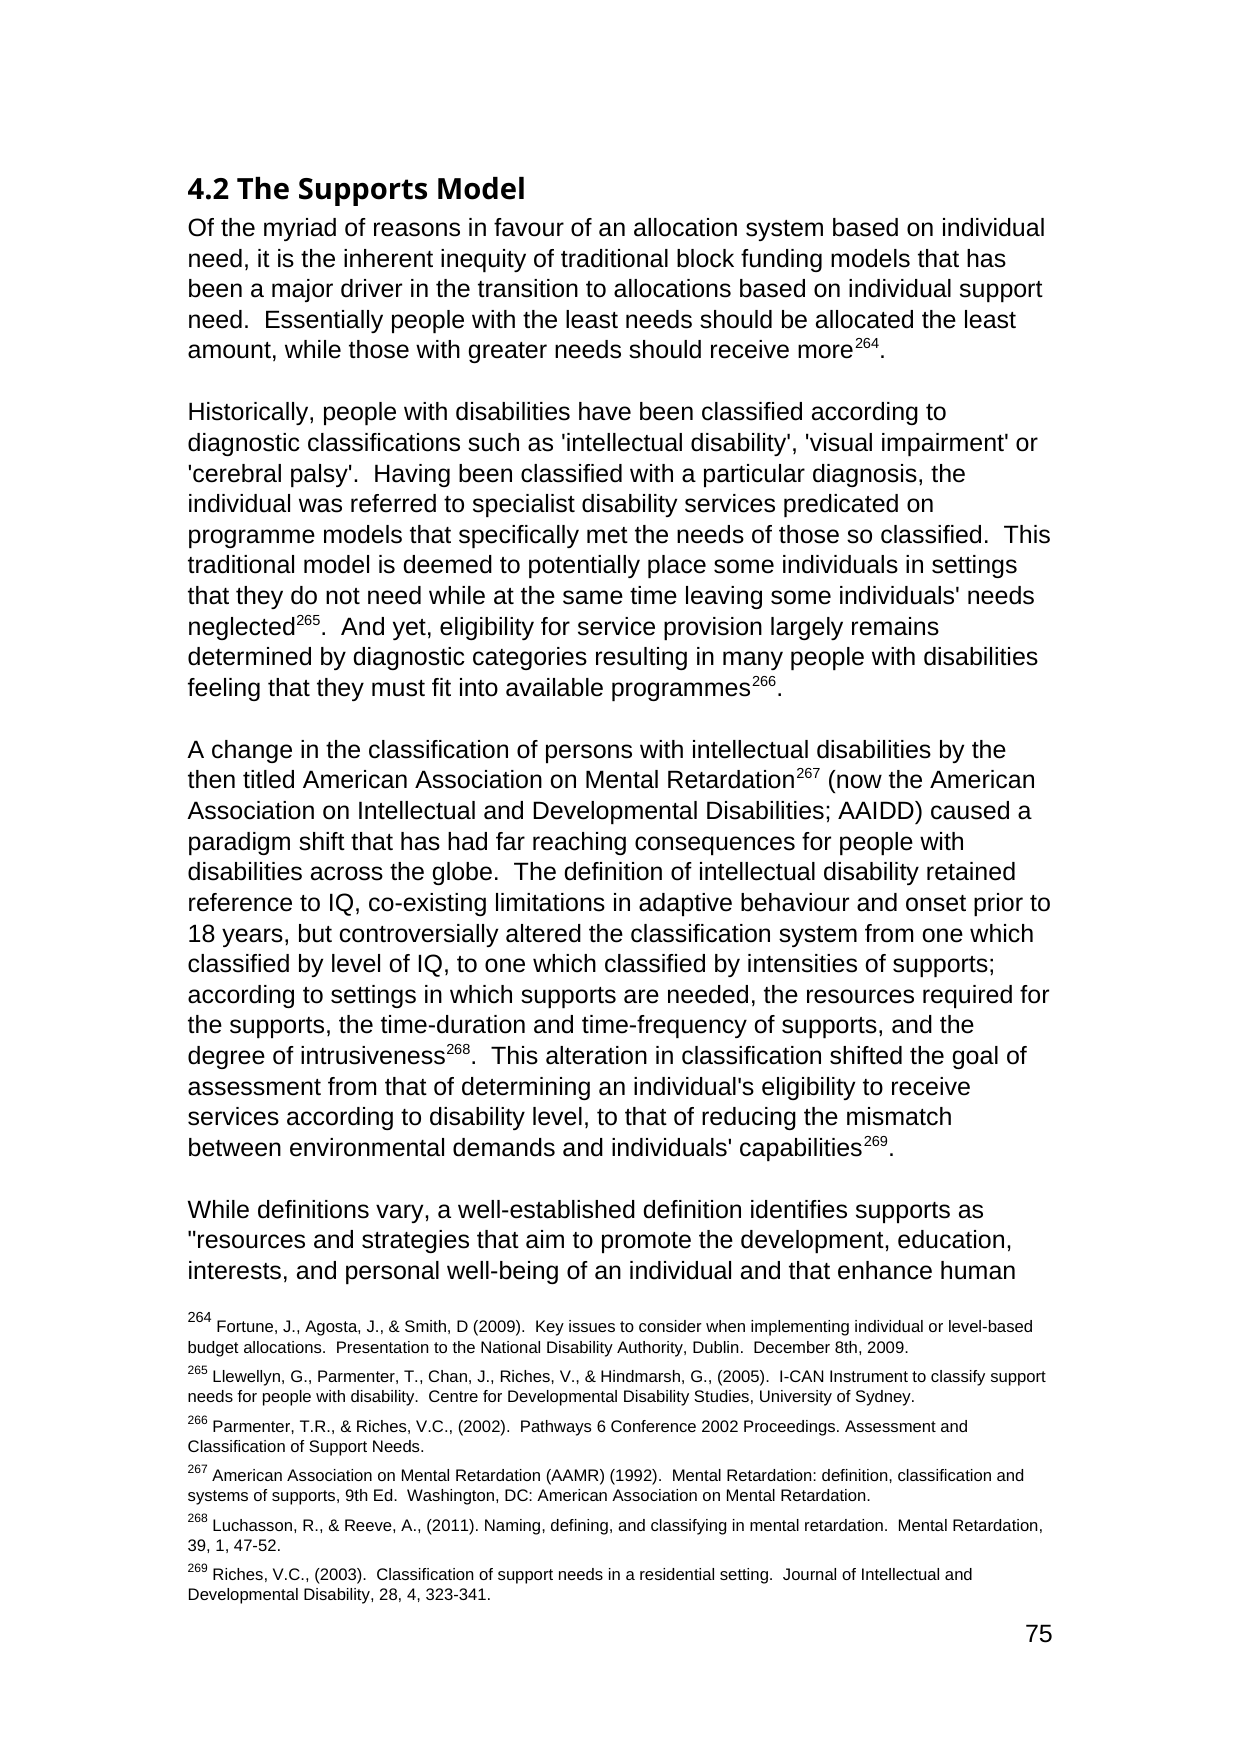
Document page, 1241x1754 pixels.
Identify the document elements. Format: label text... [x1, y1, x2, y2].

subtitle 4.2 The Supports Model [187, 175, 1053, 206]
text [187, 1194, 1053, 1286]
text Of the myriad of reasons in favour of an allocation system based on individual need, it is the inherent inequity of traditional block funding models that has been a major driver in the transition to allocations based on individual support need. Essentially people with the least needs should be allocated the least amount, while those with greater needs should receive more. [187, 212, 1053, 365]
text A change in the classification of persons with intellectual disabilities by the then titled American Association on Mental Retardation (now the American Association on Intellectual and Developmental Disabilities; AAIDD) caused a paradigm shift that has had far reaching consequences for people with disabilities across the globe. The definition of intellectual disability retained reference to IQ, co-existing limitations in adaptive behaviour and onset prior to 18 years, but controversially altered the classification system from one which classified by level of IQ, to one which classified by intensities of supports; according to settings in which supports are needed, the resources required for the supports, the time-duration and time-frequency of supports, and the degree of intrusiveness. This alteration in classification shifted the goal of assessment from that of determining an individual's eligibility to receive services according to disability level, to that of reducing the mismatch between environmental demands and individuals' capabilities. [187, 734, 1053, 1162]
text Historically, people with disabilities have been classified according to diagnostic classifications such as 'intellectual disability', 'visual impairment' or 'cerebral palsy'. Having been classified with a particular diagnosis, the individual was referred to specialist disability services predicated on programme models that specifically met the needs of those so classified. This traditional model is deemed to potentially place some individuals in settings that they do not need while at the same time leaving some individuals' needs neglected. And yet, eligibility for service provision largely remains determined by diagnostic categories resulting in many people with disabilities feeling that they must fit into available programmes. [187, 396, 1053, 702]
